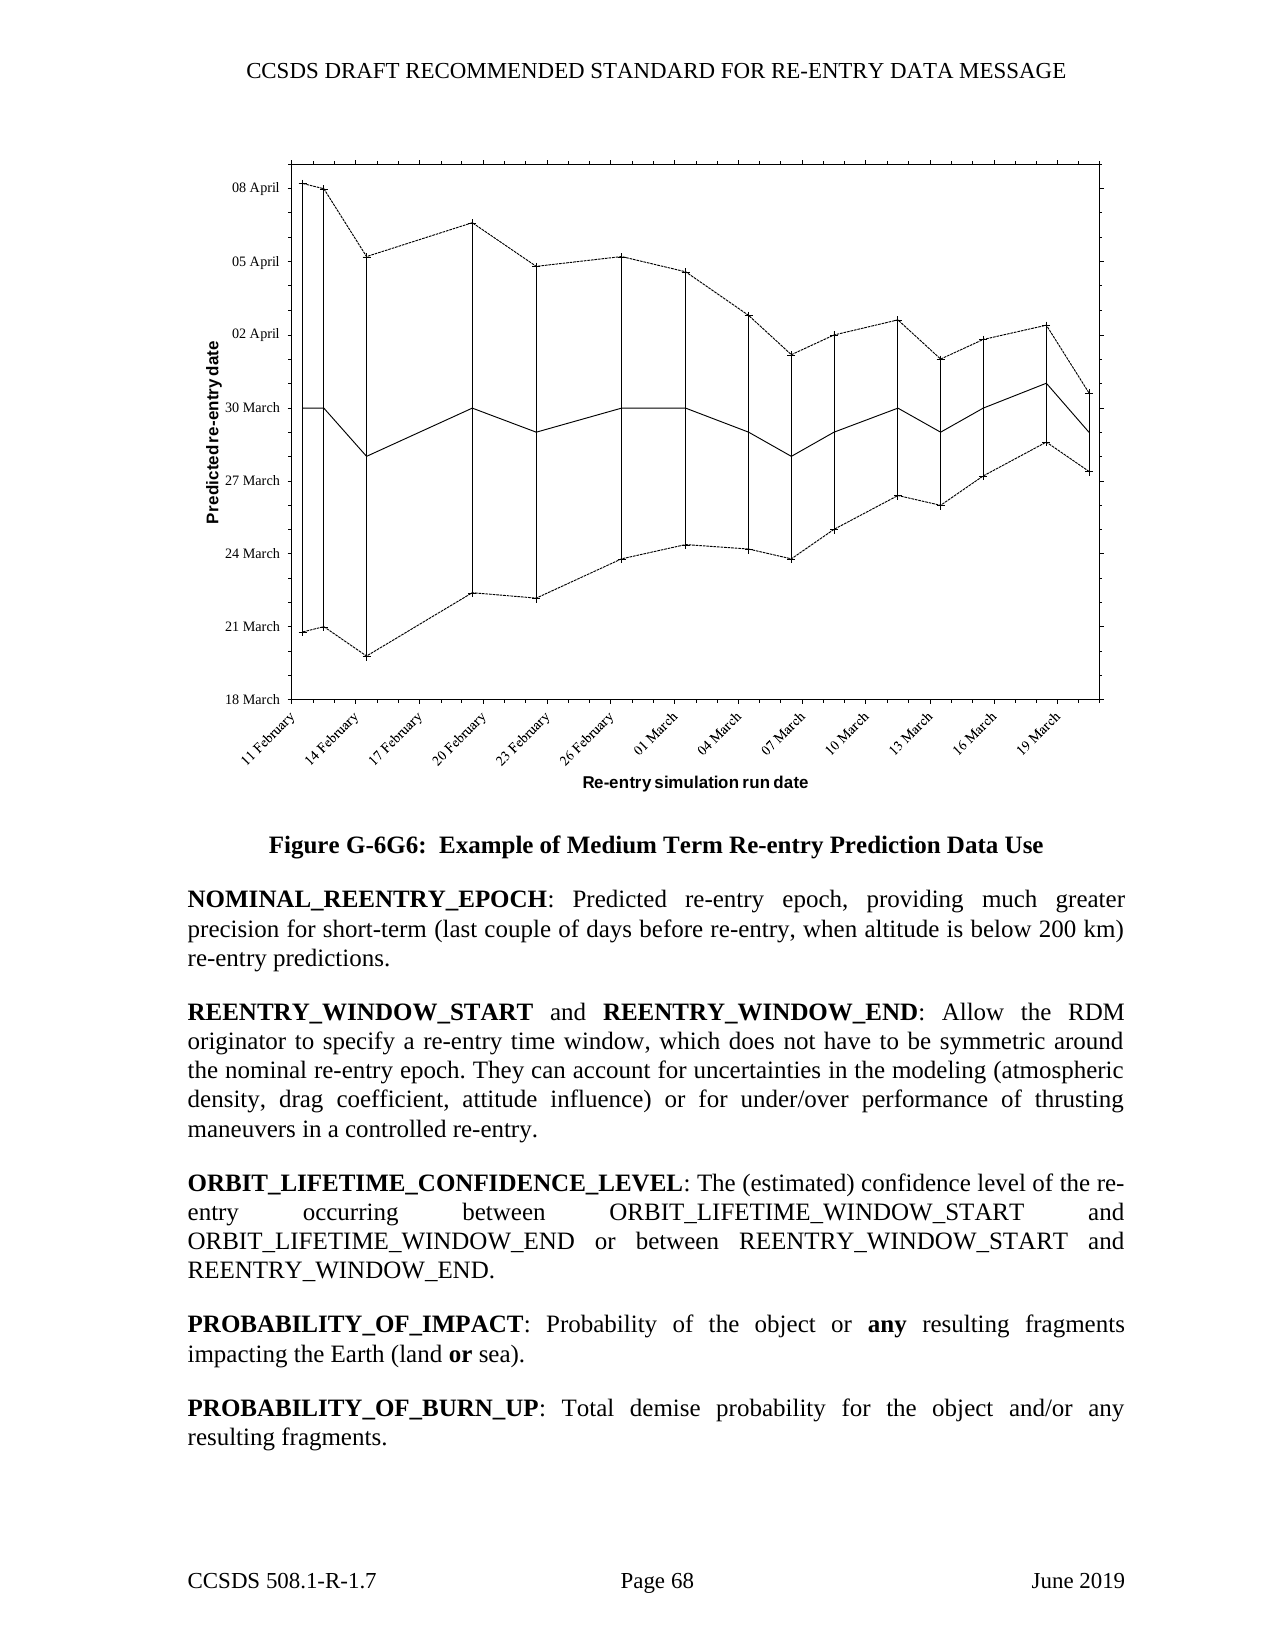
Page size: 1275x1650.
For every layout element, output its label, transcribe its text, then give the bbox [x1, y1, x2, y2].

text ORBIT_LIFETIME_CONFIDENCE_LEVEL: The (estimated) confidence level of the re-entry occurring between ORBIT_LIFETIME_WINDOW_START and ORBIT_LIFETIME_WINDOW_END or between REENTRY_WINDOW_START and REENTRY_WINDOW_END. [187, 1167, 1125, 1284]
text REENTRY_WINDOW_START and REENTRY_WINDOW_END: Allow the RDM originator to specify a re-entry time window, which does not have to be symmetric around the nominal re-entry epoch. They can account for uncertainties in the modeling (atmospheric density, drag coefficient, attitude influence) or for under/over performance of thrusting maneuvers in a controlled re-entry. [187, 997, 1125, 1142]
text PROBABILITY_OF_BURN_UP: Total demise probability for the object and/or any resulting fragments. [187, 1392, 1125, 1451]
text NOMINAL_REENTRY_EPOCH: Predicted re-entry epoch, providing much greater precision for short-term (last couple of days before re-entry, when altitude is below 200 km) re-entry predictions. [187, 884, 1125, 972]
text PROBABILITY_OF_IMPACT: Probability of the object or any resulting fragments impacting the Earth (land or sea). [187, 1309, 1125, 1367]
